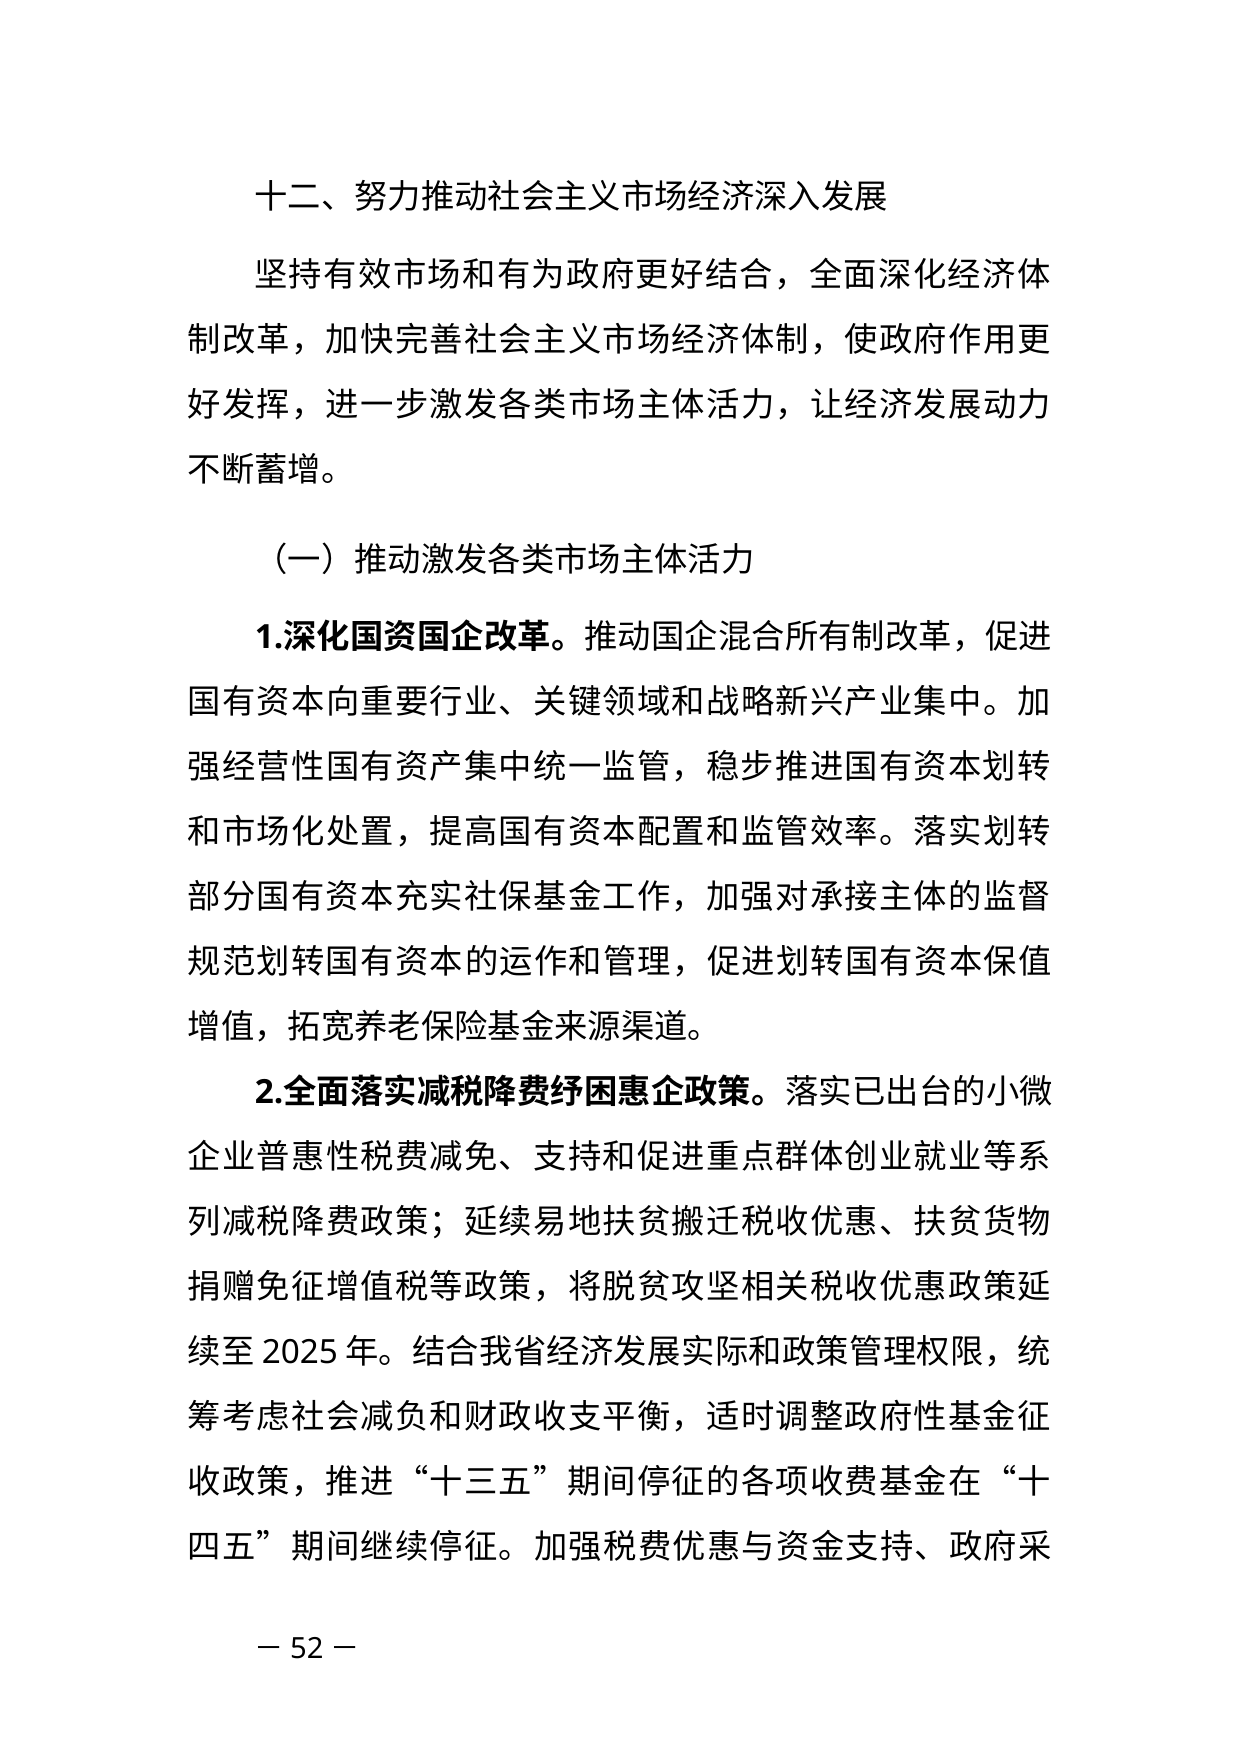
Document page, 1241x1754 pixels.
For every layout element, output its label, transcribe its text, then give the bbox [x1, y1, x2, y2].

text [187, 1057, 1053, 1577]
subtitle （一）推动激发各类市场主体活力 [187, 524, 1053, 589]
subtitle 十二、努力推动社会主义市场经济深入发展 [187, 162, 1053, 227]
text 坚持有效市场和有为政府更好结合，全面深化经济体制改革，加快完善社会主义市场经济体制，使政府作用更好发挥，进一步激发各类市场主体活力，让经济发展动力不断蓄增。 [187, 239, 1053, 499]
text 1.深化国资国企改革。推动国企混合所有制改革，促进国有资本向重要行业、关键领域和战略新兴产业集中。加强经营性国有资产集中统一监管，稳步推进国有资本划转和市场化处置，提高国有资本配置和监管效率。落实划转部分国有资本充实社保基金工作，加强对承接主体的监督，规范划转国有资本的运作和管理，促进划转国有资本保值增值，拓宽养老保险基金来源渠道。 [187, 602, 1053, 1057]
